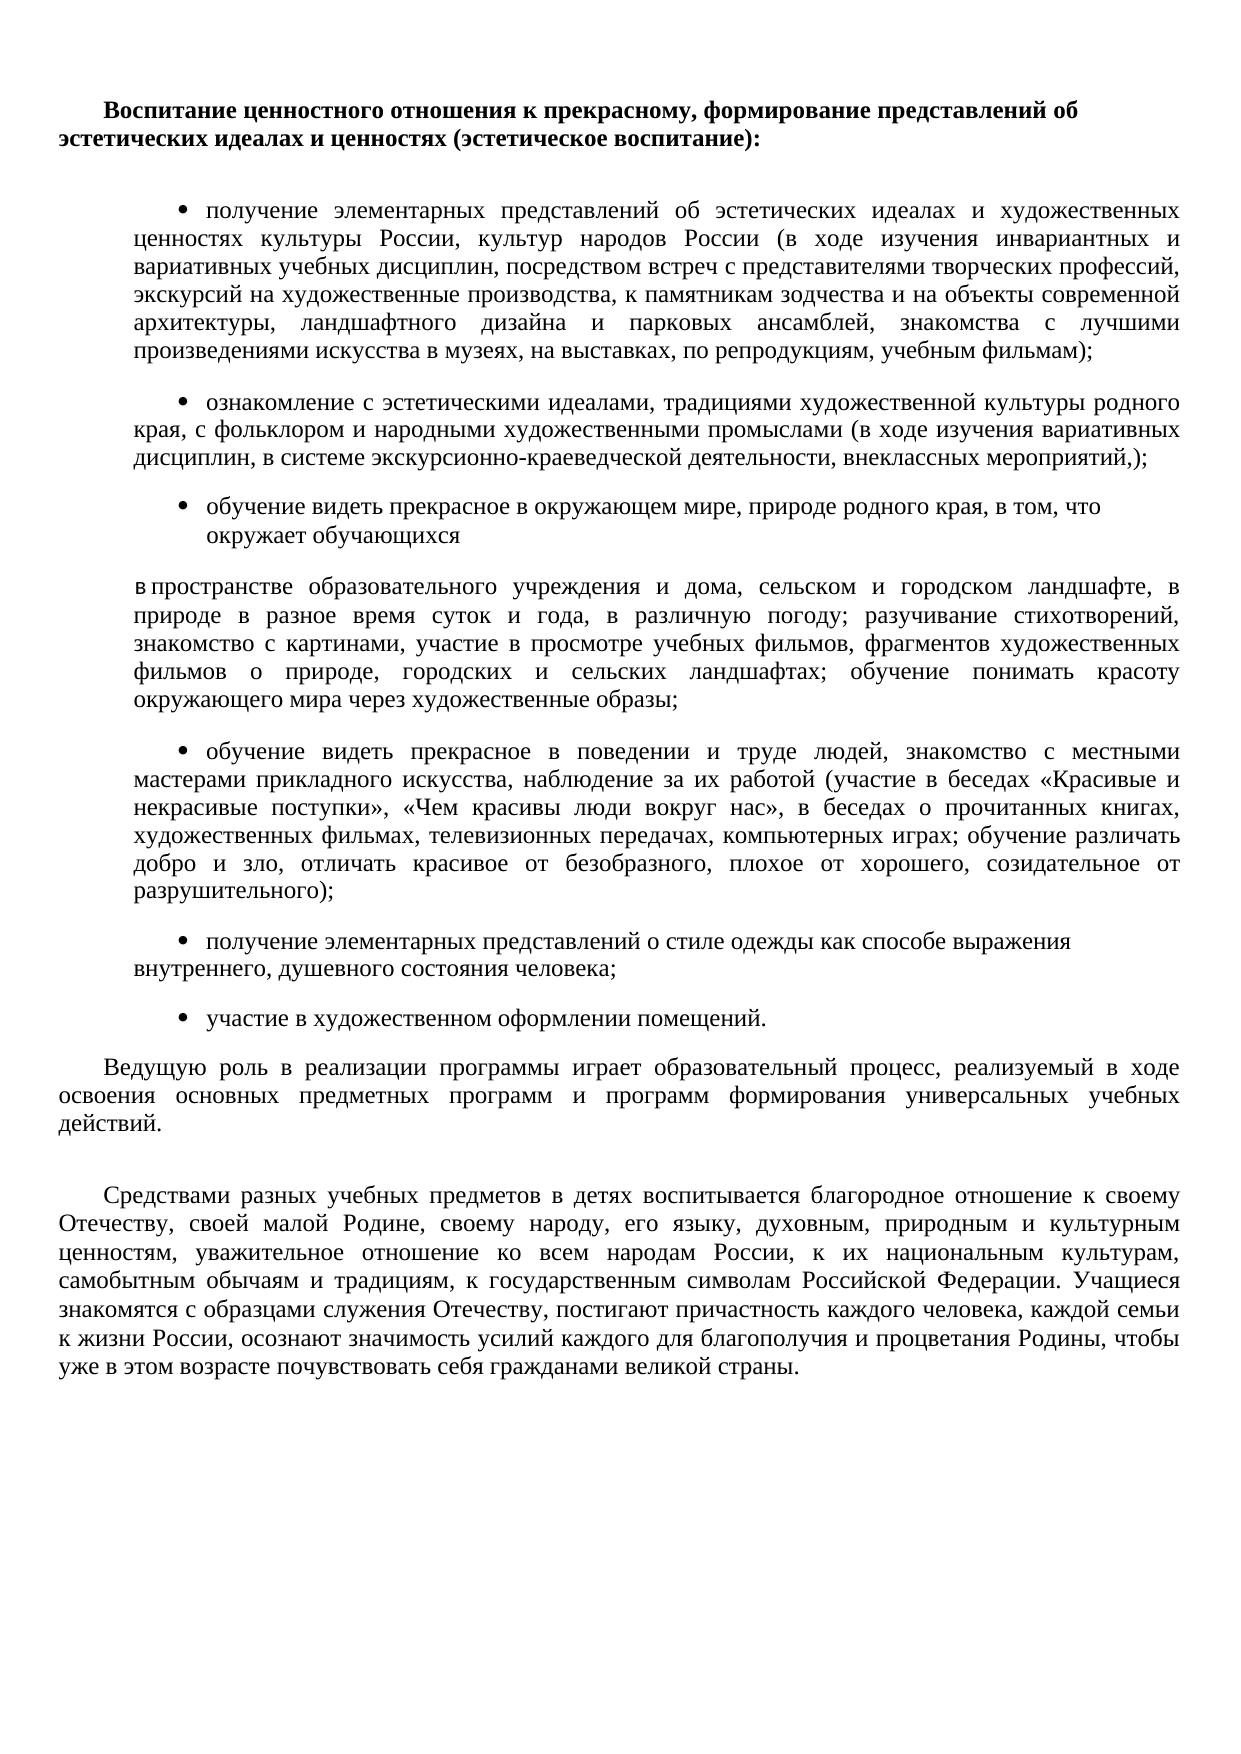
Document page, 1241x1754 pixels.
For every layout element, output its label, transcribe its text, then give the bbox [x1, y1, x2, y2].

list обучение видеть прекрасное в окружающем мире, природе родного края, в том, что окружает обучающихся [179, 492, 1181, 549]
list пространстве образовательного учреждения и дома, сельском и городском ландшафте, в природе в разное время суток и года, в различную погоду; разучивание стихотворений, знакомство с картинами, участие в просмотре учебных фильмов, фрагментов художественных фильмов о природе, городских и сельских ландшафтах; обучение понимать красоту окружающего мира через художественные образы; [133, 570, 1181, 713]
list обучение видеть прекрасное в поведении и труде людей, знакомство с местными мастерами прикладного искусства, наблюдение за их работой (участие в беседах «Красивые и некрасивые поступки», «Чем красивы люди вокруг нас», в беседах о прочитанных книгах, художественных фильмах, телевизионных передачах, компьютерных играх; обучение различать добро и зло, отличать красивое от безобразного, плохое от хорошего, созидательное от разрушительного); [133, 737, 1181, 904]
text Ведущую роль в реализации программы играет образовательный процесс, реализуемый в ходе освоения основных предметных программ и программ формирования универсальных учебных действий. [58, 1054, 1181, 1137]
list получение элементарных представлений об эстетических идеалах и художественных ценностях культуры России, культур народов России (в ходе изучения инвариантных и вариативных учебных дисциплин, посредством встреч с представителями творческих профессий, экскурсий на художественные производства, к памятникам зодчества и на объекты современной архитектуры, ландшафтного дизайна и парковых ансамблей, знакомства с лучшими произведениями искусства в музеях, на выставках, по репродукциям, учебным фильмам); [133, 196, 1181, 364]
text Средствами разных учебных предметов в детях воспитывается благородное отношение к своему Отечеству, своей малой Родине, своему народу, его языку, духовным, природным и культурным ценностям, уважительное отношение ко всем народам России, к их национальным культурам, самобытным обычаям и традициям, к государственным символам Российской Федерации. Учащиеся знакомятся с образцами служения Отечеству, постигают причастность каждого человека, каждой семьи к жизни России, осознают значимость усилий каждого для благополучия и процветания Родины, чтобы уже в этом возрасте почувствовать себя гражданами великой страны. [58, 1180, 1181, 1380]
list получение элементарных представлений о стиле одежды как способе выражения внутреннего, душевного состояния человека; [133, 928, 1181, 982]
list участие в художественном оформлении помещений. [179, 1003, 1181, 1032]
list ознакомление с эстетическими идеалами, традициями художественной культуры родного края, с фольклором и народными художественными промыслами (в ходе изучения вариативных дисциплин, в системе экскурсионно-краеведческой деятельности, внеклассных мероприятий,); [133, 388, 1181, 471]
text Воспитание ценностного отношения к прекрасному, формирование представлений об эстетических идеалах и ценностях (эстетическое воспитание): [58, 96, 1181, 152]
